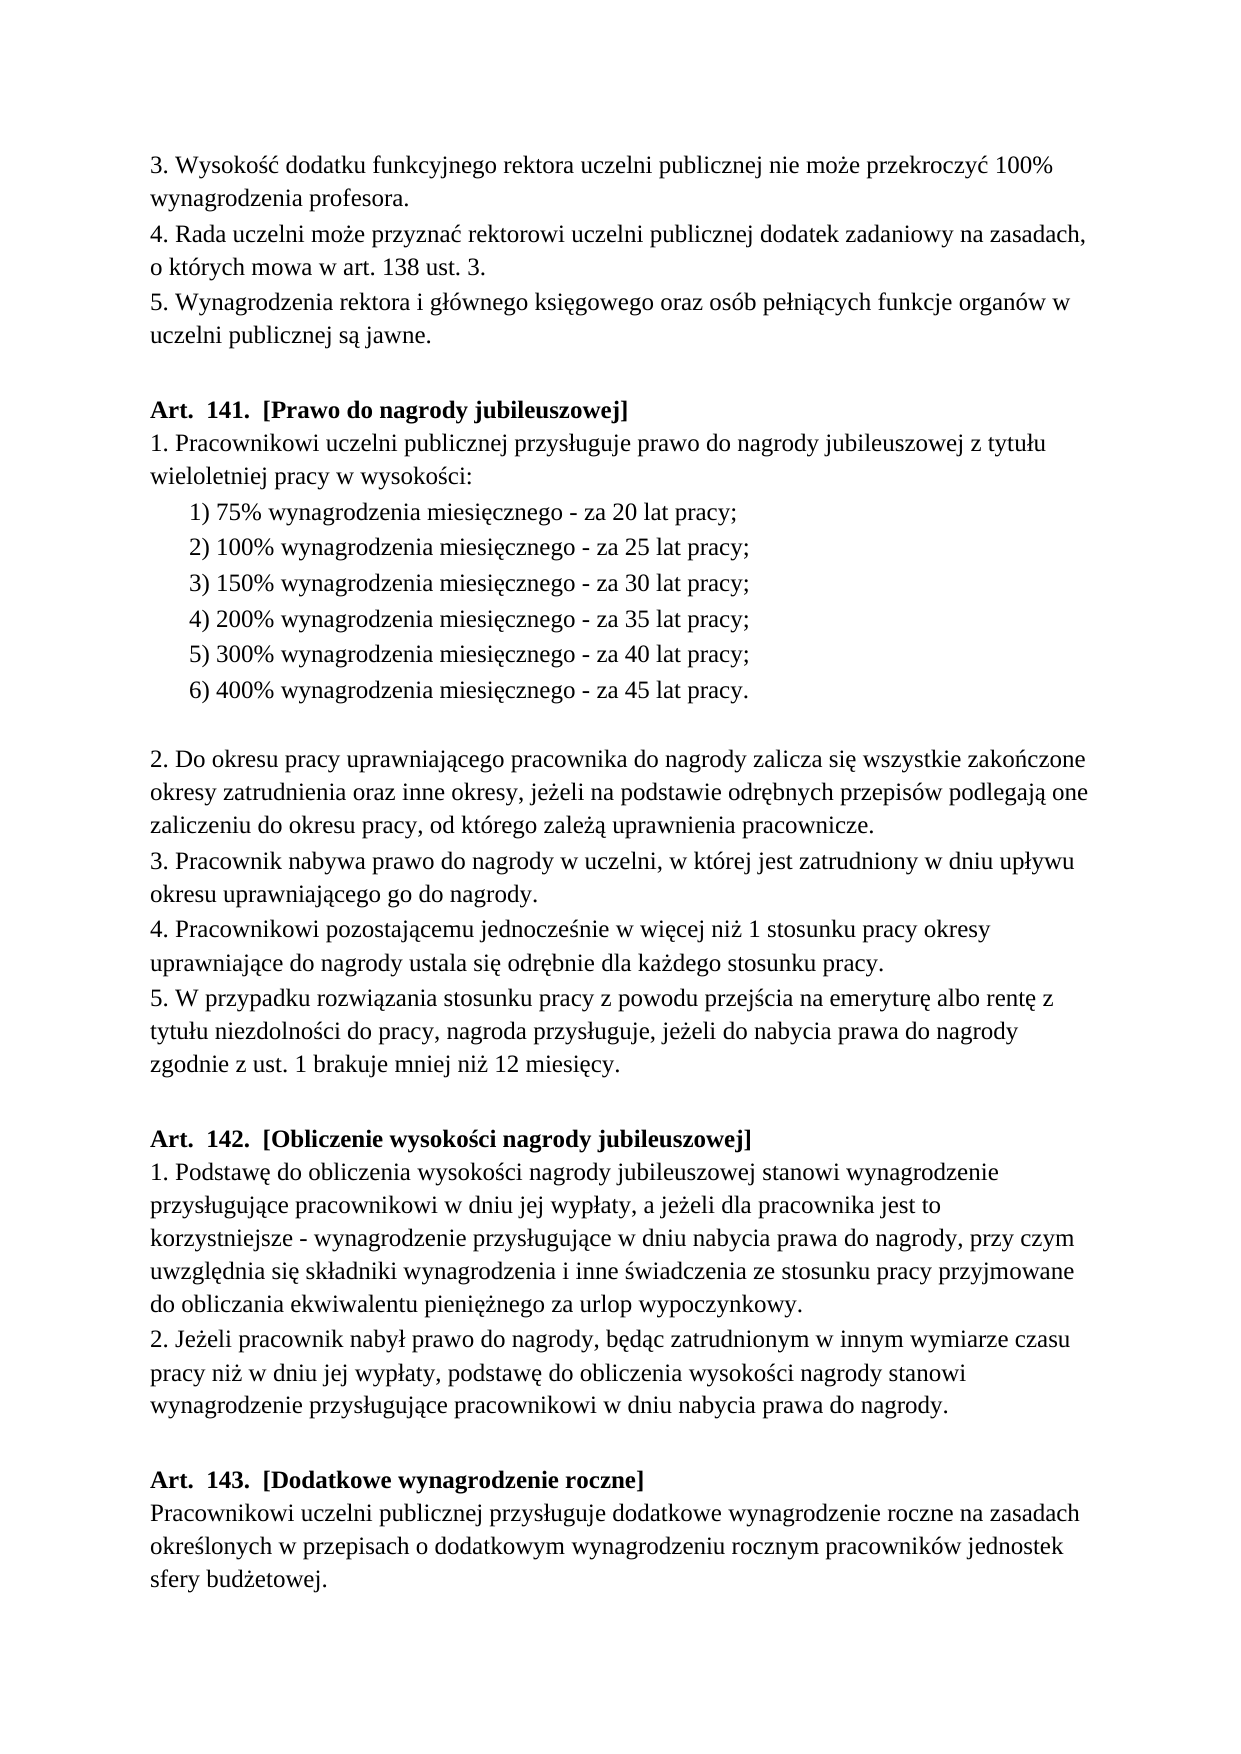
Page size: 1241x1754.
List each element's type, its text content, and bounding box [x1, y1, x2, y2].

text 2. Do okresu pracy uprawniającego pracownika do nagrody zalicza się wszystkie zakończone okresy zatrudnienia oraz inne okresy, jeżeli na podstawie odrębnych przepisów podlegają one zaliczeniu do okresu pracy, od którego zależą uprawnienia pracownicze. [150, 744, 1090, 839]
text 2) 100% wynagrodzenia miesięcznego - za 25 lat pracy; [189, 532, 1090, 561]
text 4. Rada uczelni może przyznać rektorowi uczelni publicznej dodatek zadaniowy na zasadach, o których mowa w art. 138 ust. 3. [150, 219, 1090, 281]
text 1. Pracownikowi uczelni publicznej przysługuje prawo do nagrody jubileuszowej z tytułu wieloletniej pracy w wysokości: [150, 428, 1090, 490]
text Art. 142. [Obliczenie wysokości nagrody jubileuszowej] [150, 1124, 1090, 1152]
text 3. Wysokość dodatku funkcyjnego rektora uczelni publicznej nie może przekroczyć 100% wynagrodzenia profesora. [150, 150, 1090, 212]
text 5. W przypadku rozwiązania stosunku pracy z powodu przejścia na emeryturę albo rentę z tytułu niezdolności do pracy, nagroda przysługuje, jeżeli do nabycia prawa do nagrody zgodnie z ust. 1 brakuje mniej niż 12 miesięcy. [150, 983, 1090, 1078]
text 1. Podstawę do obliczenia wysokości nagrody jubileuszowej stanowi wynagrodzenie przysługujące pracownikowi w dniu jej wypłaty, a jeżeli dla pracownika jest to korzystniejsze - wynagrodzenie przysługujące w dniu nabycia prawa do nagrody, przy czym uwzględnia się składniki wynagrodzenia i inne świadczenia ze stosunku pracy przyjmowane do obliczania ekwiwalentu pieniężnego za urlop wypoczynkowy. [150, 1157, 1090, 1318]
text 3) 150% wynagrodzenia miesięcznego - za 30 lat pracy; [189, 568, 1090, 597]
text Pracownikowi uczelni publicznej przysługuje dodatkowe wynagrodzenie roczne na zasadach określonych w przepisach o dodatkowym wynagrodzeniu rocznym pracowników jednostek sfery budżetowej. [150, 1498, 1090, 1593]
text 5. Wynagrodzenia rektora i głównego księgowego oraz osób pełniących funkcje organów w uczelni publicznej są jawne. [150, 287, 1090, 349]
text Art. 143. [Dodatkowe wynagrodzenie roczne] [150, 1465, 1090, 1494]
text 4) 200% wynagrodzenia miesięcznego - za 35 lat pracy; [189, 604, 1090, 633]
text 5) 300% wynagrodzenia miesięcznego - za 40 lat pracy; [189, 639, 1090, 668]
text 2. Jeżeli pracownik nabył prawo do nagrody, będąc zatrudnionym w innym wymiarze czasu pracy niż w dniu jej wypłaty, podstawę do obliczenia wysokości nagrody stanowi wynagrodzenie przysługujące pracownikowi w dniu nabycia prawa do nagrody. [150, 1324, 1090, 1419]
text Art. 141. [Prawo do nagrody jubileuszowej] [150, 395, 1090, 424]
text 4. Pracownikowi pozostającemu jednocześnie w więcej niż 1 stosunku pracy okresy uprawniające do nagrody ustala się odrębnie dla każdego stosunku pracy. [150, 914, 1090, 976]
text 3. Pracownik nabywa prawo do nagrody w uczelni, w której jest zatrudniony w dniu upływu okresu uprawniającego go do nagrody. [150, 846, 1090, 908]
text 1) 75% wynagrodzenia miesięcznego - za 20 lat pracy; [189, 497, 1090, 525]
text 6) 400% wynagrodzenia miesięcznego - za 45 lat pracy. [189, 675, 1090, 704]
